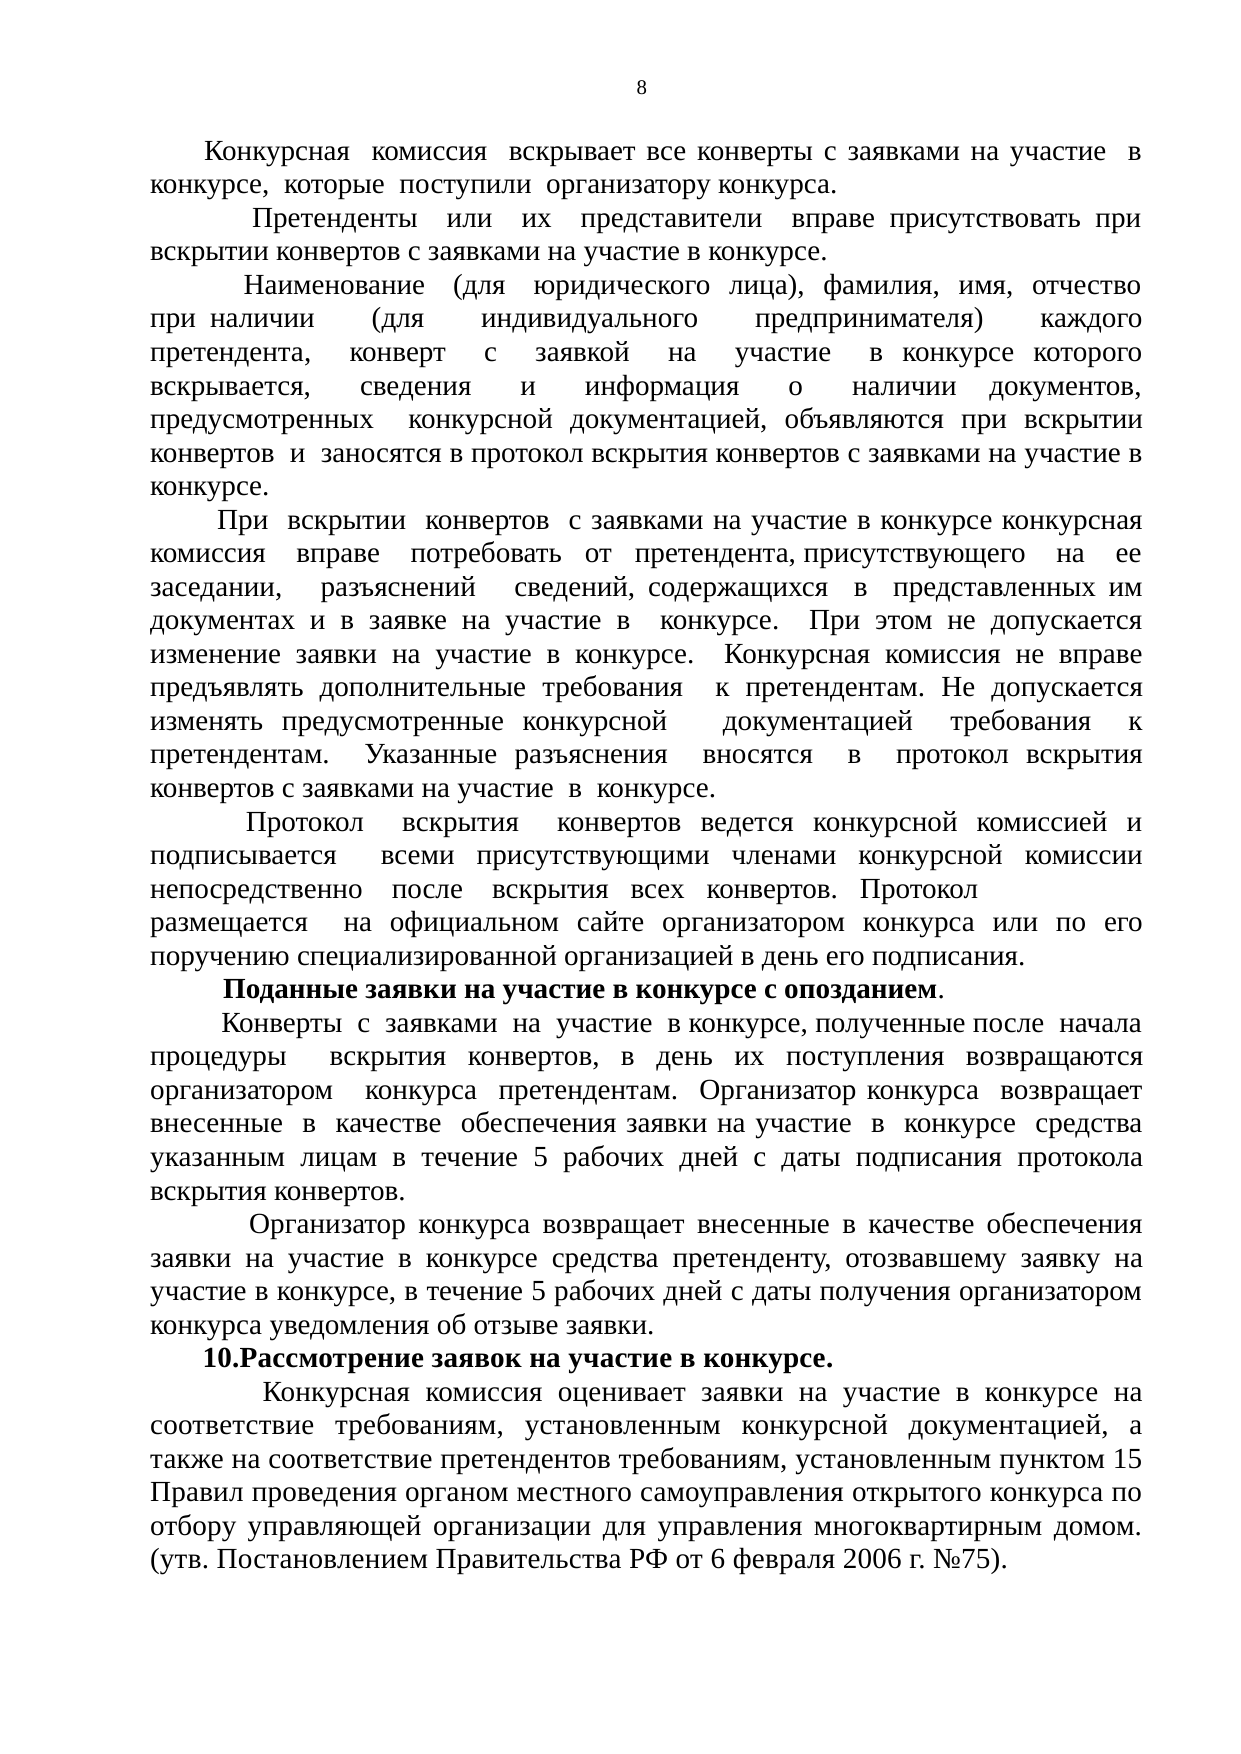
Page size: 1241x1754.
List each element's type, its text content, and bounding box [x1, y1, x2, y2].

text Конкурсная комиссия вскрывает все конверты с заявками на участие в конкурсе, которые поступили организатору конкурса. [150, 133, 1144, 200]
text Конкурсная комиссия оценивает заявки на участие в конкурсе на соответствие требованиям, установленным конкурсной документацией, а также на соответствие претендентов требованиям, установленным пунктом 15 Правил проведения органом местного самоуправления открытого конкурса по отбору управляющей организации для управления многоквартирным домом. (утв. Постановлением Правительства РФ от 6 февраля 2006 г. №75). [150, 1374, 1144, 1575]
text При вскрытии конвертов с заявками на участие в конкурсе конкурсная комиссия вправе потребовать от претендента, присутствующего на ее заседании, разъяснений сведений, содержащихся в представленных им документах и в заявке на участие в конкурсе. При этом не допускается изменение заявки на участие в конкурсе. Конкурсная комиссия не вправе предъявлять дополнительные требования к претендентам. Не допускается изменять предусмотренные конкурсной документацией требования к претендентам. Указанные разъяснения вносятся в протокол вскрытия конвертов с заявками на участие в конкурсе. [150, 502, 1144, 804]
text Поданные заявки на участие в конкурсе с опозданием. [150, 971, 1144, 1005]
text Наименование (для юридического лица), фамилия, имя, отчество при наличии (для индивидуального предпринимателя) каждого претендента, конверт с заявкой на участие в конкурсе которого вскрывается, сведения и информация о наличии документов, предусмотренных конкурсной документацией, объявляются при вскрытии конвертов и заносятся в протокол вскрытия конвертов с заявками на участие в конкурсе. [150, 267, 1144, 502]
text Конверты с заявками на участие в конкурсе, полученные после начала процедуры вскрытия конвертов, в день их поступления возвращаются организатором конкурса претендентам. Организатор конкурса возвращает внесенные в качестве обеспечения заявки на участие в конкурсе средства указанным лицам в течение 5 рабочих дней с даты подписания протокола вскрытия конвертов. [150, 1005, 1144, 1206]
text размещается на официальном сайте организатором конкурса или по его поручению специализированной организацией в день его подписания. [150, 904, 1144, 971]
text Протокол вскрытия конвертов ведется конкурсной комиссией и подписывается всеми присутствующими членами конкурсной комиссии непосредственно после вскрытия всех конвертов. Протокол [150, 804, 1144, 904]
text 10.Рассмотрение заявок на участие в конкурсе. [150, 1340, 1144, 1374]
text Организатор конкурса возвращает внесенные в качестве обеспечения заявки на участие в конкурсе средства претенденту, отозвавшему заявку на участие в конкурсе, в течение 5 рабочих дней с даты получения организатором конкурса уведомления об отзыве заявки. [150, 1206, 1144, 1340]
text Претенденты или их представители вправе присутствовать при вскрытии конвертов с заявками на участие в конкурсе. [150, 200, 1144, 267]
